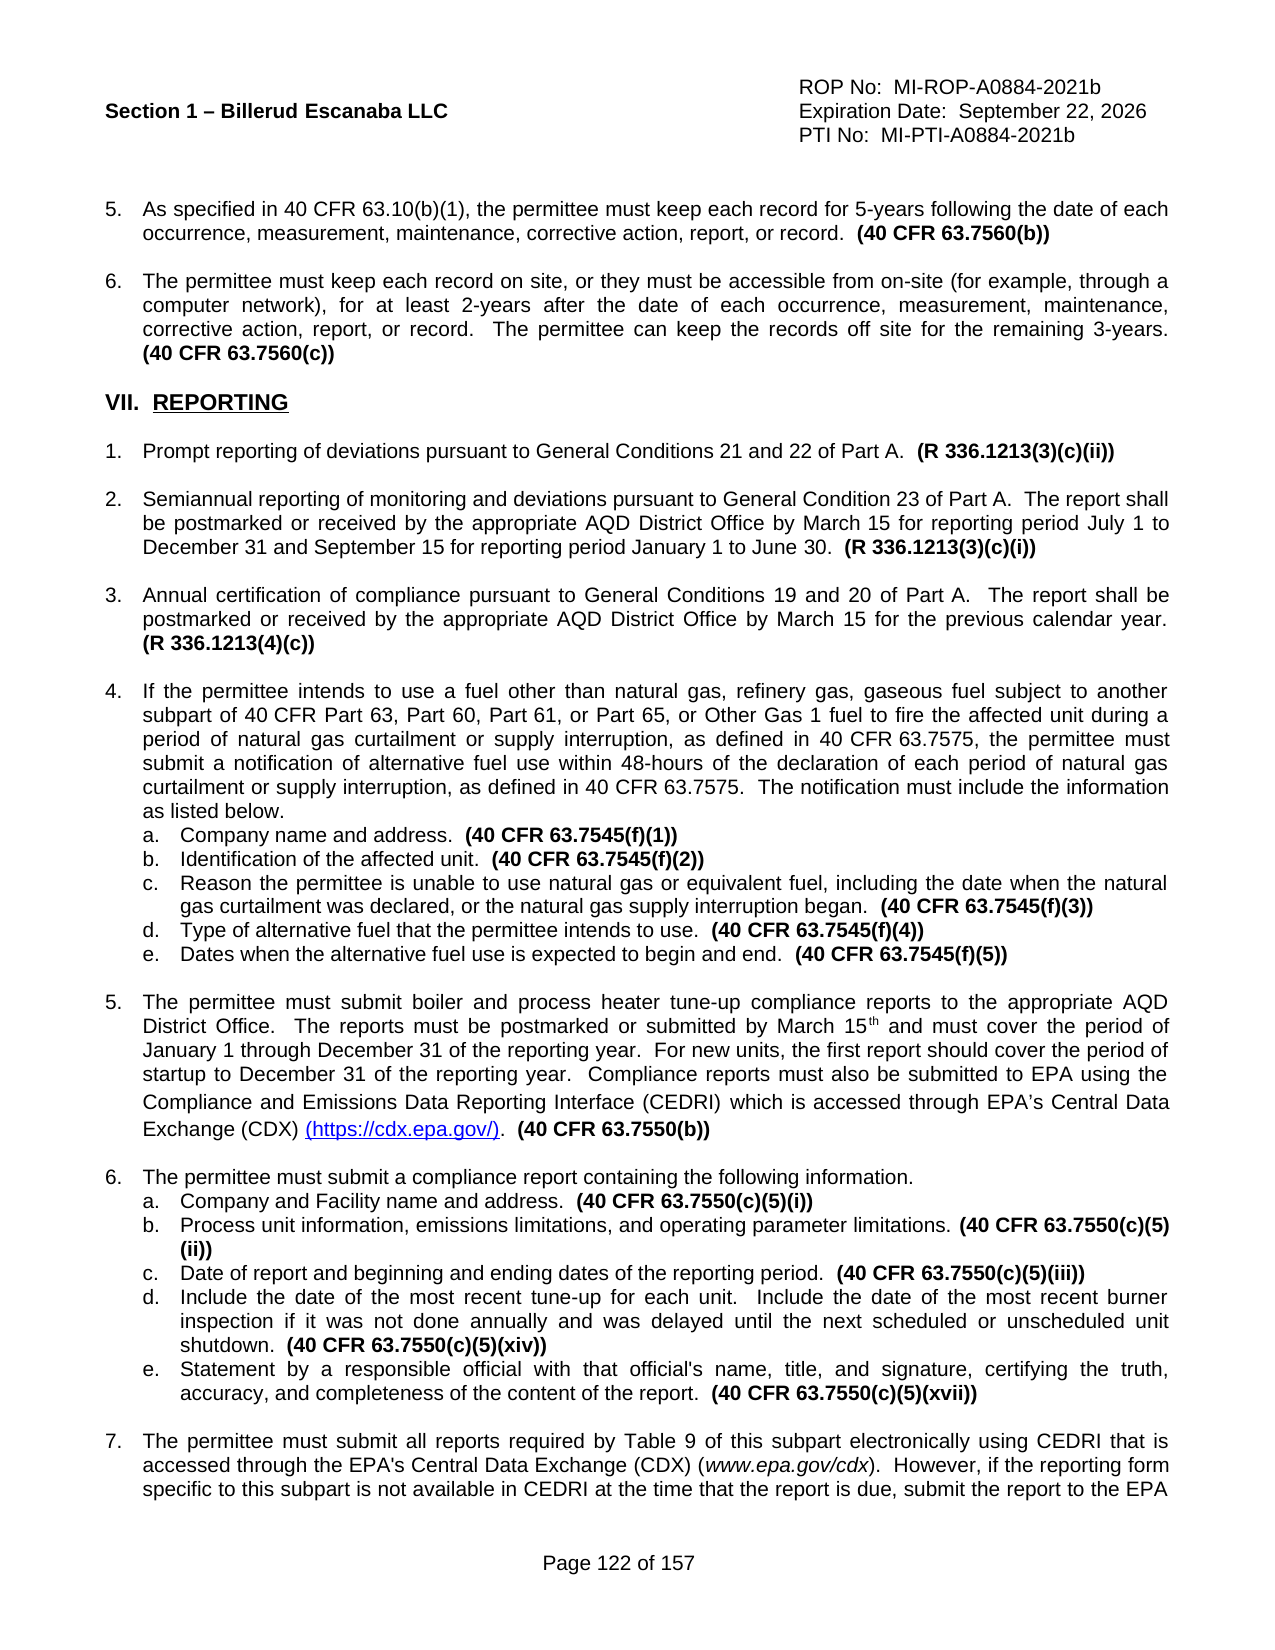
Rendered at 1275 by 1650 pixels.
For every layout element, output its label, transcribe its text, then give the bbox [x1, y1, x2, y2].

list The permittee must submit boiler and process heater tune-up compliance reports to the appropriate AQD District Office. The reports must be postmarked or submitted by March 15th and must cover the period of January 1 through December 31 of the reporting year. For new units, the first report should cover the period of startup to December 31 of the reporting year. Compliance reports must also be submitted to EPA using the Compliance and Emissions Data Reporting Interface (CEDRI) which is accessed through EPA’s Central Data Exchange (CDX) (https://cdx.epa.gov/). (40 CFR 63.7550(b)) [105, 990, 1170, 1141]
text VII. REPORTING [105, 389, 1170, 415]
list Process unit information, emissions limitations, and operating parameter limitations. (40 CFR 63.7550(c)(5)(ii)) [142, 1213, 1170, 1261]
list As specified in 40 CFR 63.10(b)(1), the permittee must keep each record for 5-years following the date of each occurrence, measurement, maintenance, corrective action, report, or record. (40 CFR 63.7560(b)) [105, 197, 1170, 245]
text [105, 1429, 1170, 1501]
list Type of alternative fuel that the permittee intends to use. (40 CFR 63.7545(f)(4)) [142, 918, 1170, 942]
list Identification of the affected unit. (40 CFR 63.7545(f)(2)) [142, 846, 1170, 870]
list The permittee must submit a compliance report containing the following information. [105, 1165, 1170, 1189]
list Dates when the alternative fuel use is expected to begin and end. (40 CFR 63.7545(f)(5)) [142, 942, 1170, 966]
list Statement by a responsible official with that official's name, title, and signature, certifying the truth, accuracy, and completeness of the content of the report. (40 CFR 63.7550(c)(5)(xvii)) [142, 1357, 1170, 1405]
list Date of report and beginning and ending dates of the reporting period. (40 CFR 63.7550(c)(5)(iii)) [142, 1261, 1170, 1285]
list Include the date of the most recent tune-up for each unit. Include the date of the most recent burner inspection if it was not done annually and was delayed until the next scheduled or unscheduled unit shutdown. (40 CFR 63.7550(c)(5)(xiv)) [142, 1285, 1170, 1357]
list If the permittee intends to use a fuel other than natural gas, refinery gas, gaseous fuel subject to another subpart of 40 CFR Part 63, Part 60, Part 61, or Part 65, or Other Gas 1 fuel to fire the affected unit during a period of natural gas curtailment or supply interruption, as defined in 40 CFR 63.7575, the permittee must submit a notification of alternative fuel use within 48-hours of the declaration of each period of natural gas curtailment or supply interruption, as defined in 40 CFR 63.7575. The notification must include the information as listed below. [105, 679, 1170, 822]
list The permittee must keep each record on site, or they must be accessible from on-site (for example, through a computer network), for at least 2-years after the date of each occurrence, measurement, maintenance, corrective action, report, or record. The permittee can keep the records off site for the remaining 3-years. (40 CFR 63.7560(c)) [105, 269, 1170, 365]
list Annual certification of compliance pursuant to General Conditions 19 and 20 of Part A. The report shall be postmarked or received by the appropriate AQD District Office by March 15 for the previous calendar year. (R 336.1213(4)(c)) [105, 583, 1170, 655]
list Company name and address. (40 CFR 63.7545(f)(1)) [142, 822, 1170, 846]
list Company and Facility name and address. (40 CFR 63.7550(c)(5)(i)) [142, 1189, 1170, 1213]
list Prompt reporting of deviations pursuant to General Conditions 21 and 22 of Part A. (R 336.1213(3)(c)(ii)) [105, 439, 1170, 463]
list Semiannual reporting of monitoring and deviations pursuant to General Condition 23 of Part A. The report shall be postmarked or received by the appropriate AQD District Office by March 15 for reporting period July 1 to December 31 and September 15 for reporting period January 1 to June 30. (R 336.1213(3)(c)(i)) [105, 487, 1170, 559]
list Reason the permittee is unable to use natural gas or equivalent fuel, including the date when the natural gas curtailment was declared, or the natural gas supply interruption began. (40 CFR 63.7545(f)(3)) [142, 870, 1170, 918]
